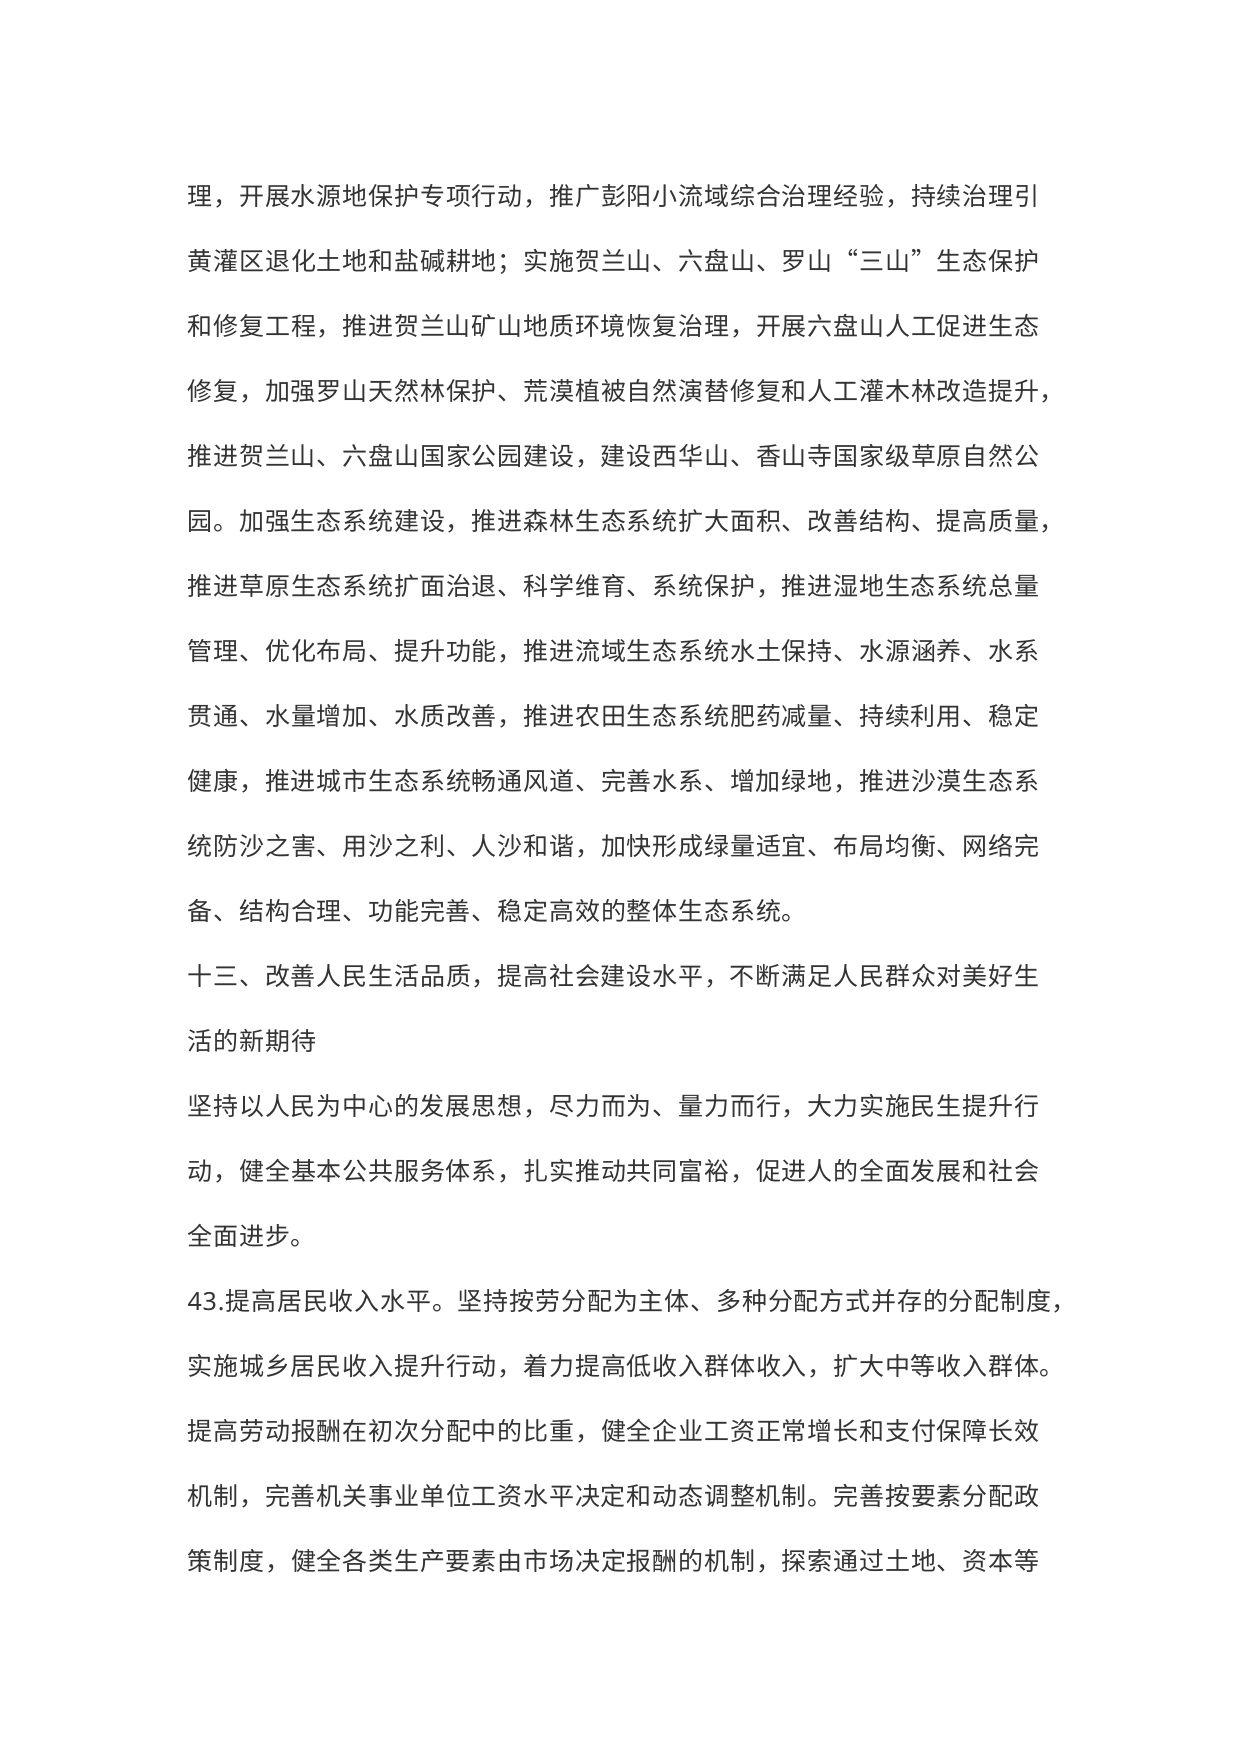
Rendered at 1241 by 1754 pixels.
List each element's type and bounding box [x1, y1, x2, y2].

text [187, 162, 1053, 1592]
